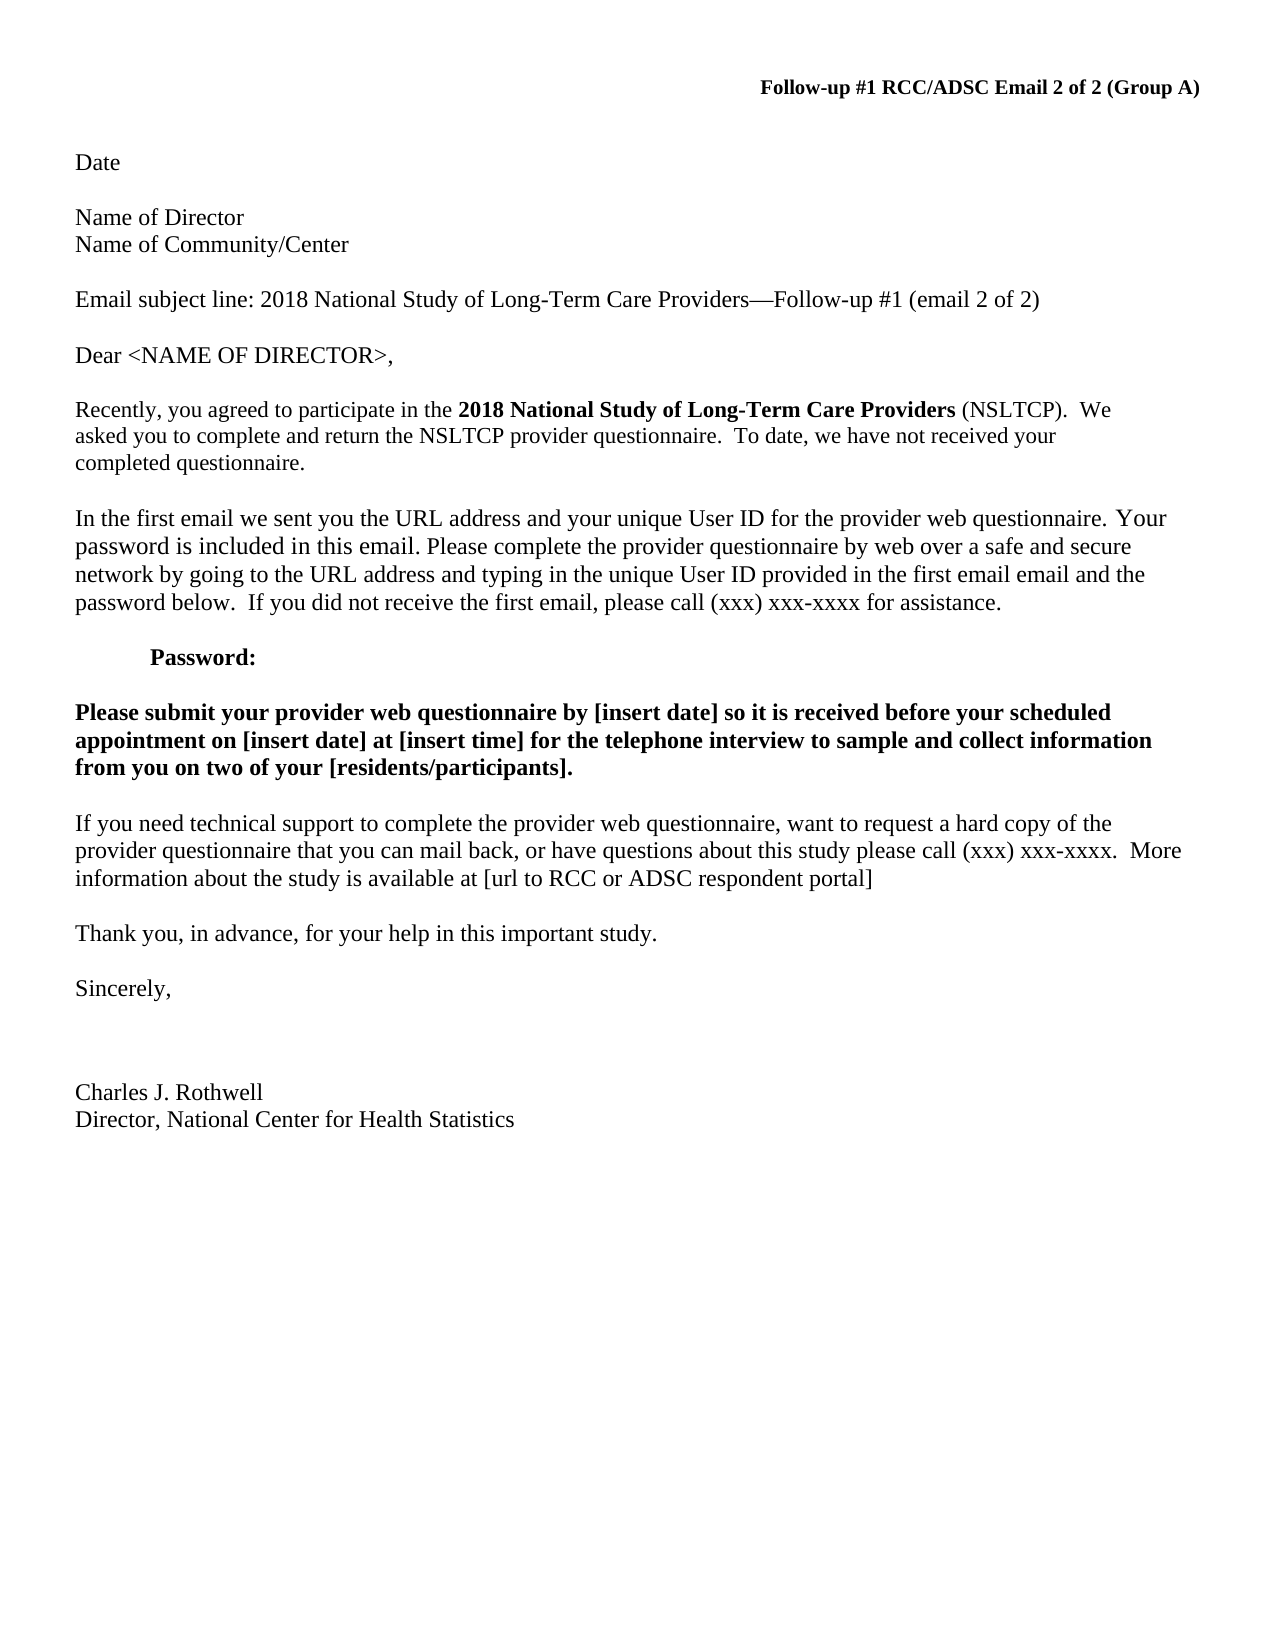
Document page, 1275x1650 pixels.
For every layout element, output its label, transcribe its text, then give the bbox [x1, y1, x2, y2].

text Sincerely, [75, 974, 1200, 1002]
text Follow-up #1 RCC/ADSC Email 2 of 2 (Group A) [75, 75, 1200, 99]
text In the first email we sent you the URL address and your unique User ID for the provider web questionnaire. Your password is included in this email. Please complete the provider questionnaire by web over a safe and secure network by going to the URL address and typing in the unique User ID provided in the first email email and the password below. If you did not receive the first email, please call (xxx) xxx-xxxx for assistance. [75, 503, 1200, 615]
text Director, National Center for Health Statistics [75, 1105, 1200, 1133]
text Thank you, in advance, for your help in this important study. [75, 919, 1200, 947]
text Charles J. Rothwell [75, 1077, 1200, 1105]
text Recently, you agreed to participate in the 2018 National Study of Long-Term Care Providers (NSLTCP). We asked you to complete and return the NSLTCP provider questionnaire. To date, we have not received your completed questionnaire. [75, 396, 1155, 475]
text Date [75, 147, 1200, 175]
text Password: [150, 643, 1200, 671]
text Dear <NAME OF DIRECTOR>, [75, 341, 1200, 368]
text Name of Community/Center [75, 230, 1200, 258]
text Please submit your provider web questionnaire by [insert date] so it is received before your scheduled appointment on [insert date] at [insert time] for the telephone interview to sample and collect information from you on two of your [residents/participants]. [75, 698, 1200, 781]
text Email subject line: 2018 National Study of Long-Term Care Providers—Follow-up #1 (email 2 of 2) [75, 286, 1200, 313]
text If you need technical support to complete the provider web questionnaire, want to request a hard copy of the provider questionnaire that you can mail back, or have questions about this study please call (xxx) xxx-xxxx. More information about the study is available at [url to RCC or ADSC respondent portal] [75, 808, 1200, 891]
text Name of Director [75, 203, 1200, 230]
